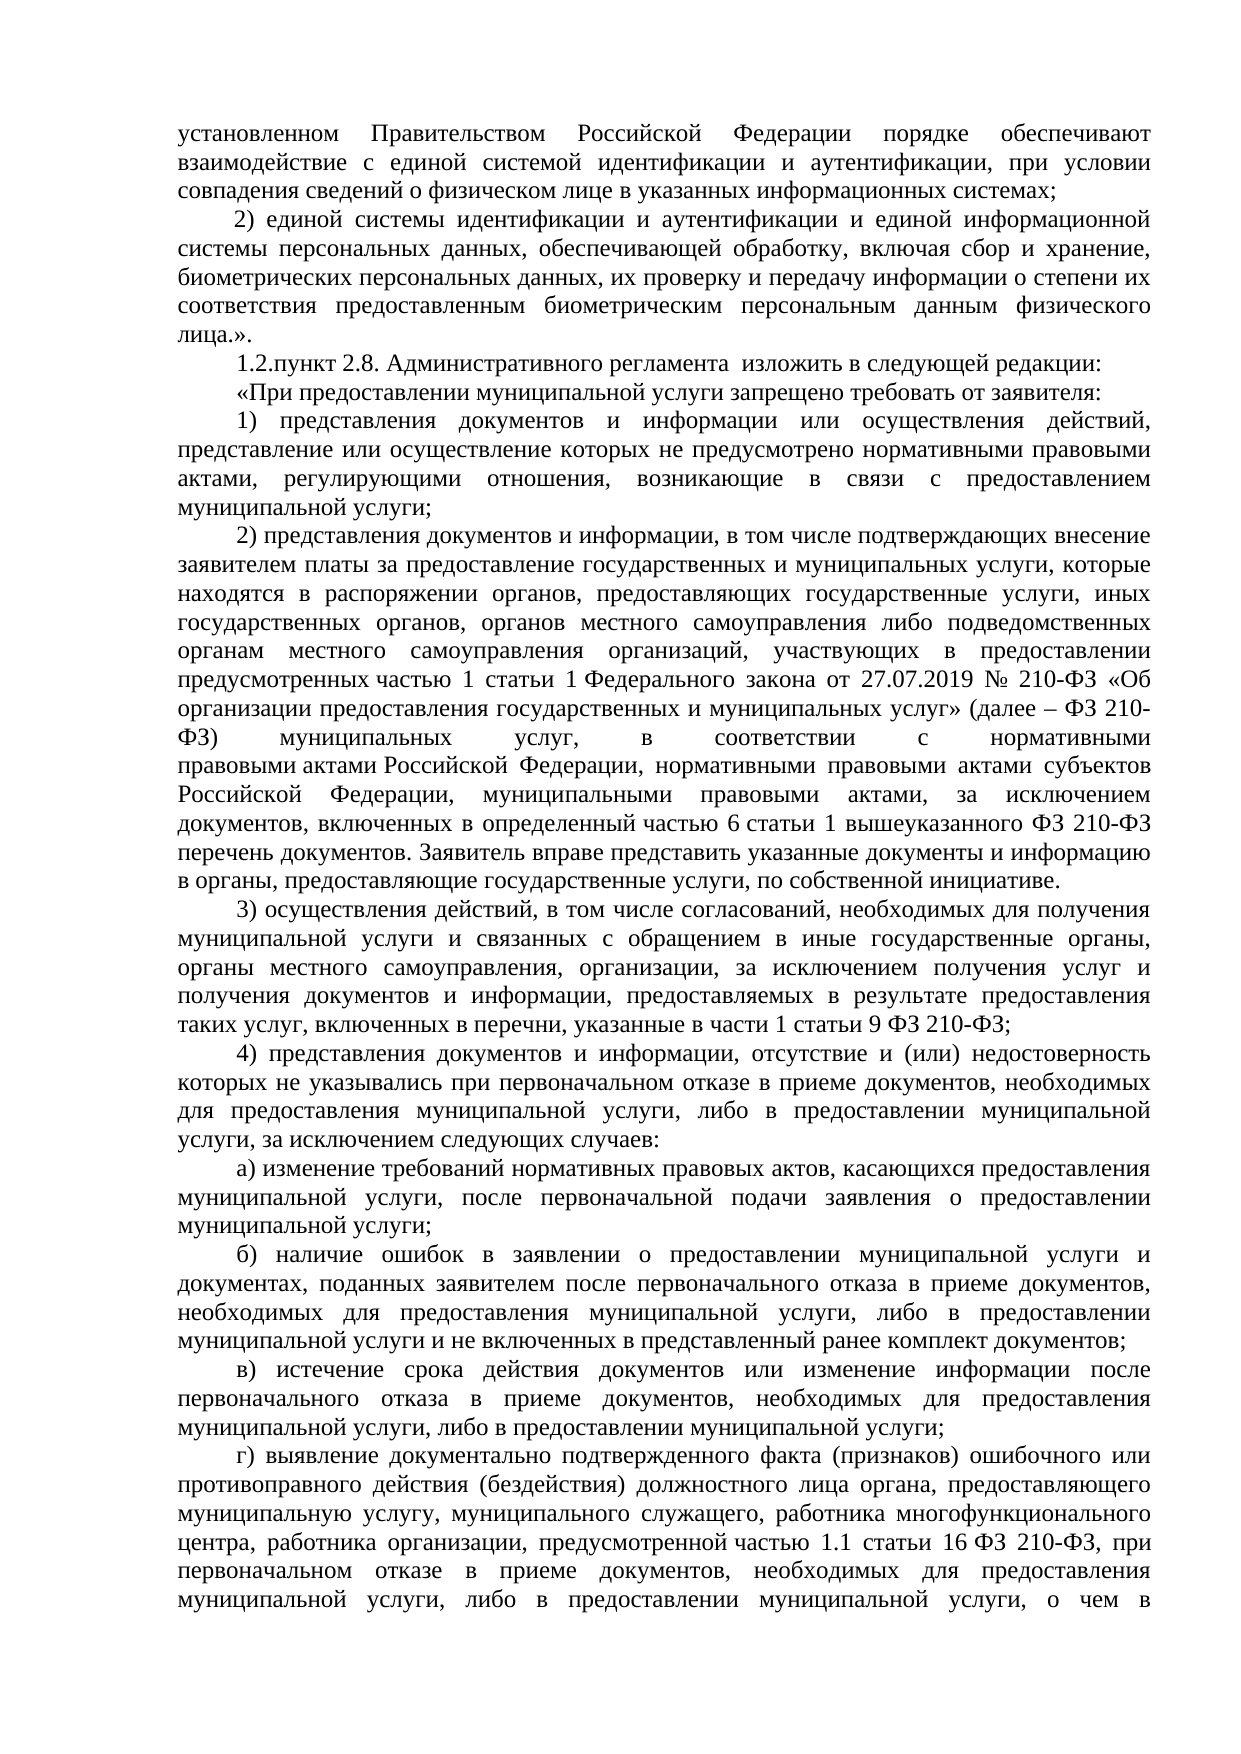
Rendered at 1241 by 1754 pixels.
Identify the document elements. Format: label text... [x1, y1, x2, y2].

subtitle 1.2.пункт 2.8. Административного регламента изложить в следующей редакции: [177, 348, 1152, 377]
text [177, 118, 1152, 204]
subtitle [177, 1441, 1152, 1613]
subtitle 3) осуществления действий, в том числе согласований, необходимых для получения муниципальной услуги и связанных с обращением в иные государственные органы, органы местного самоуправления, организации, за исключением получения услуг и получения документов и информации, предоставляемых в результате предоставления таких услуг, включенных в перечни, указанные в части 1 статьи 9 ФЗ 210-ФЗ; [177, 894, 1152, 1038]
subtitle 4) представления документов и информации, отсутствие и (или) недостоверность которых не указывались при первоначальном отказе в приеме документов, необходимых для предоставления муниципальной услуги, либо в предоставлении муниципальной услуги, за исключением следующих случаев: [177, 1038, 1152, 1153]
subtitle б) наличие ошибок в заявлении о предоставлении муниципальной услуги и документах, поданных заявителем после первоначального отказа в приеме документов, необходимых для предоставления муниципальной услуги, либо в предоставлении муниципальной услуги и не включенных в представленный ранее комплект документов; [177, 1239, 1152, 1354]
text 2) единой системы идентификации и аутентификации и единой информационной системы персональных данных, обеспечивающей обработку, включая сбор и хранение, биометрических персональных данных, их проверку и передачу информации о степени их соответствия предоставленным биометрическим персональным данным физического лица.». [177, 204, 1152, 348]
subtitle «При предоставлении муниципальной услуги запрещено требовать от заявителя: [177, 377, 1152, 406]
subtitle 1) представления документов и информации или осуществления действий, представление или осуществление которых не предусмотрено нормативными правовыми актами, регулирующими отношения, возникающие в связи с предоставлением муниципальной услуги; [177, 406, 1152, 521]
subtitle а) изменение требований нормативных правовых актов, касающихся предоставления муниципальной услуги, после первоначальной подачи заявления о предоставлении муниципальной услуги; [177, 1153, 1152, 1239]
subtitle в) истечение срока действия документов или изменение информации после первоначального отказа в приеме документов, необходимых для предоставления муниципальной услуги, либо в предоставлении муниципальной услуги; [177, 1354, 1152, 1441]
subtitle 2) представления документов и информации, в том числе подтверждающих внесение заявителем платы за предоставление государственных и муниципальных услуги, которые находятся в распоряжении органов, предоставляющих государственные услуги, иных государственных органов, органов местного самоуправления либо подведомственных органам местного самоуправления организаций, участвующих в предоставлении предусмотренных частью 1 статьи 1 Федерального закона от 27.07.2019 № 210-ФЗ «Об организации предоставления государственных и муниципальных услуг» (далее – ФЗ 210-ФЗ) муниципальных услуг, в соответствии с нормативными правовыми актами Российской Федерации, нормативными правовыми актами субъектов Российской Федерации, муниципальными правовыми актами, за исключением документов, включенных в определенный частью 6 статьи 1 вышеуказанного ФЗ 210-ФЗ перечень документов. Заявитель вправе представить указанные документы и информацию в органы, предоставляющие государственные услуги, по собственной инициативе. [177, 521, 1152, 894]
